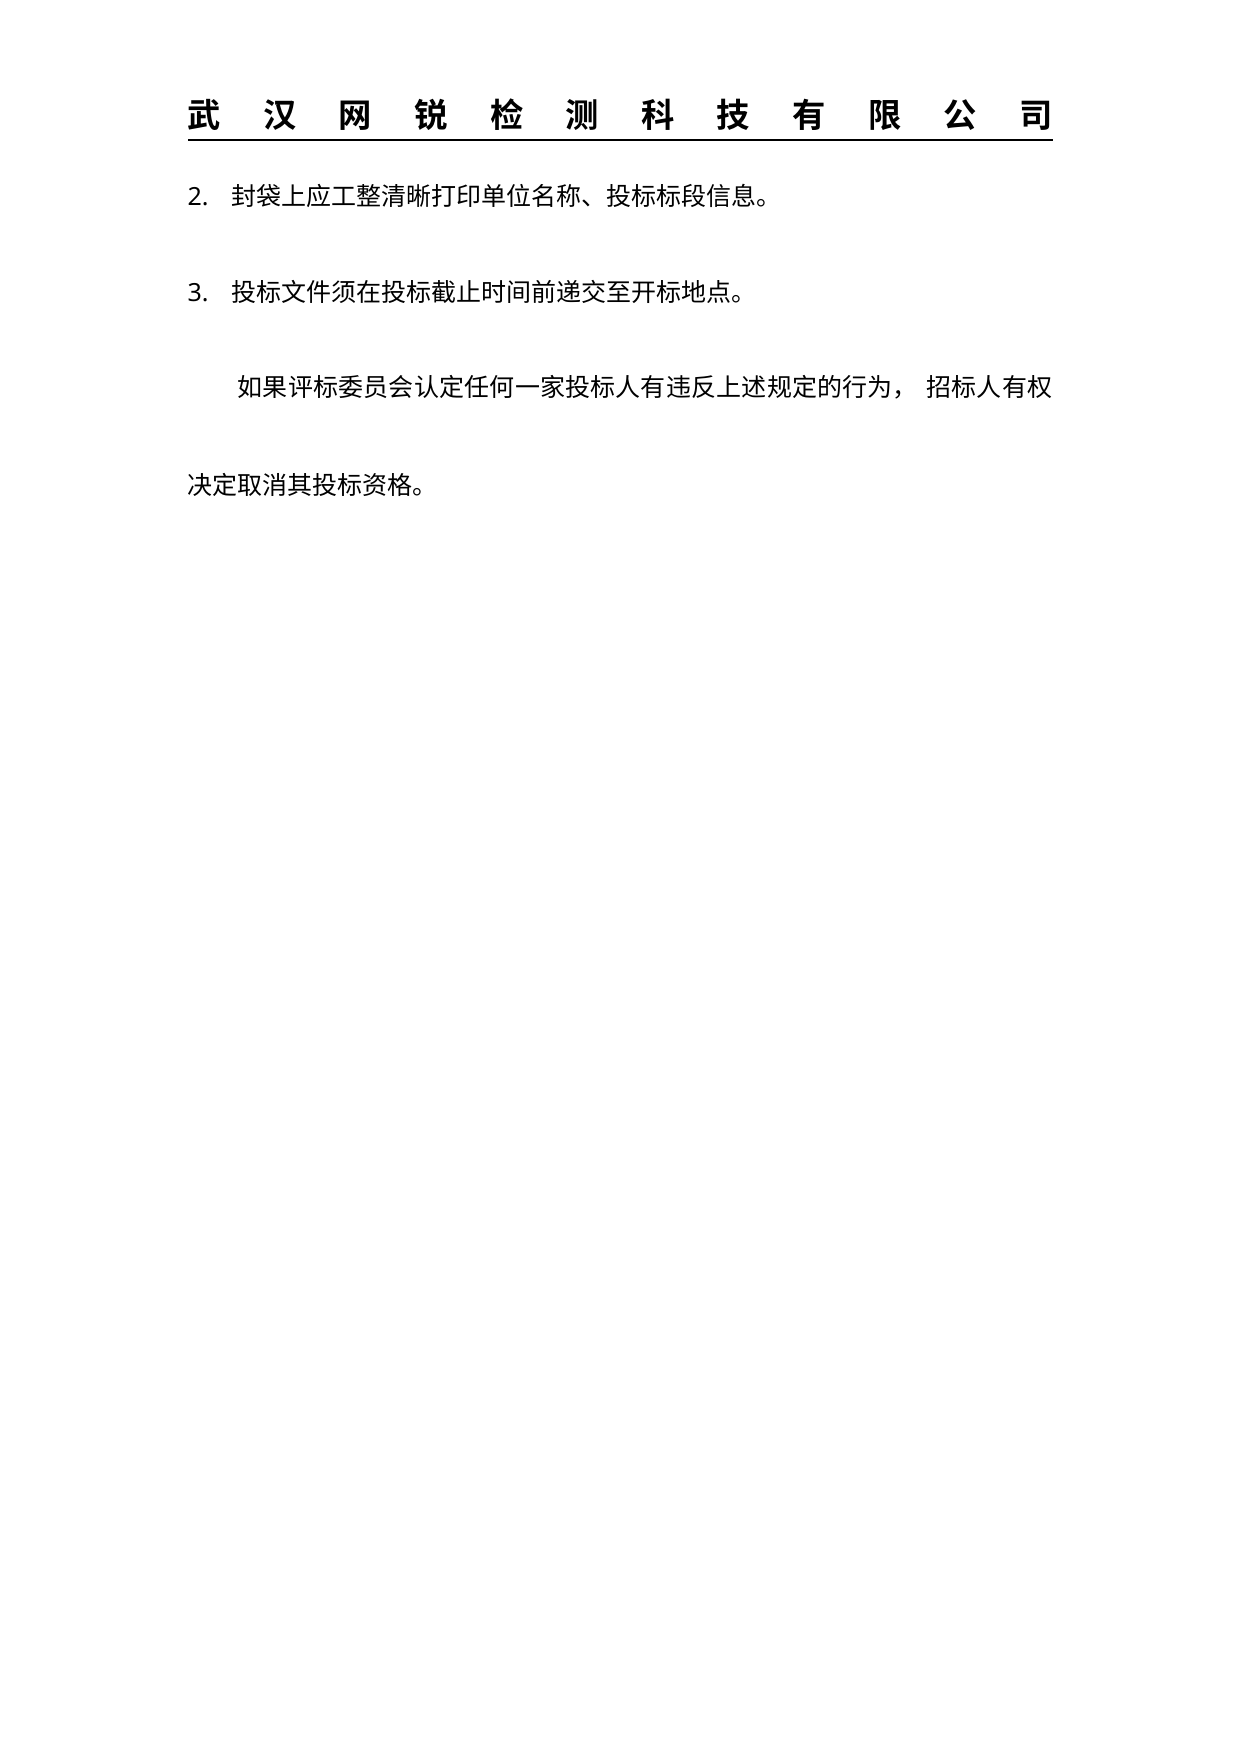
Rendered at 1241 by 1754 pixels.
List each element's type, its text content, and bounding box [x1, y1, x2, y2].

list 封袋上应工整清晰打印单位名称、投标标段信息。 [187, 162, 1053, 227]
text 如果评标委员会认定任何一家投标人有违反上述规定的行为， 招标人有权决定取消其投标资格。 [187, 353, 1053, 516]
list 投标文件须在投标截止时间前递交至开标地点。 [187, 258, 1053, 323]
